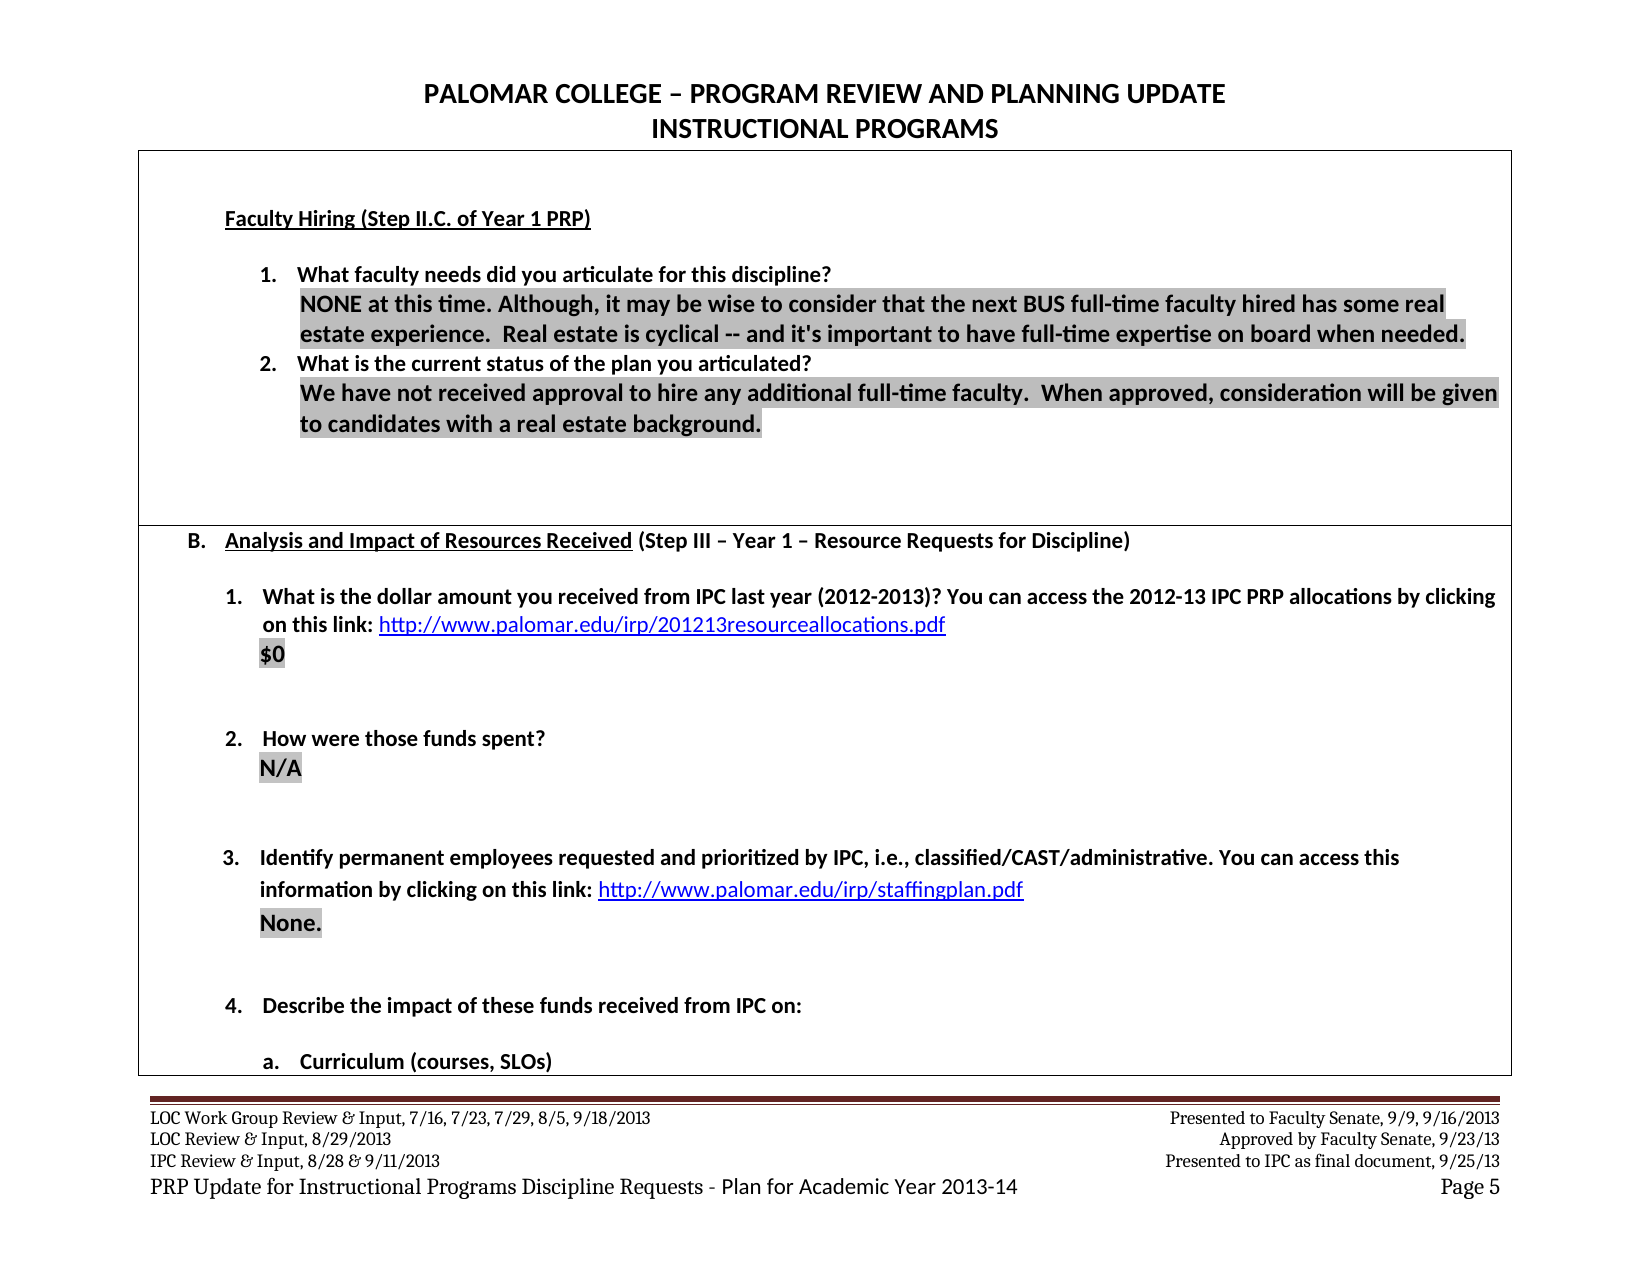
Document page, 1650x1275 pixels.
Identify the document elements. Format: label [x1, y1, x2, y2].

table_cell [139, 526, 1511, 1075]
table_header [139, 151, 1511, 525]
